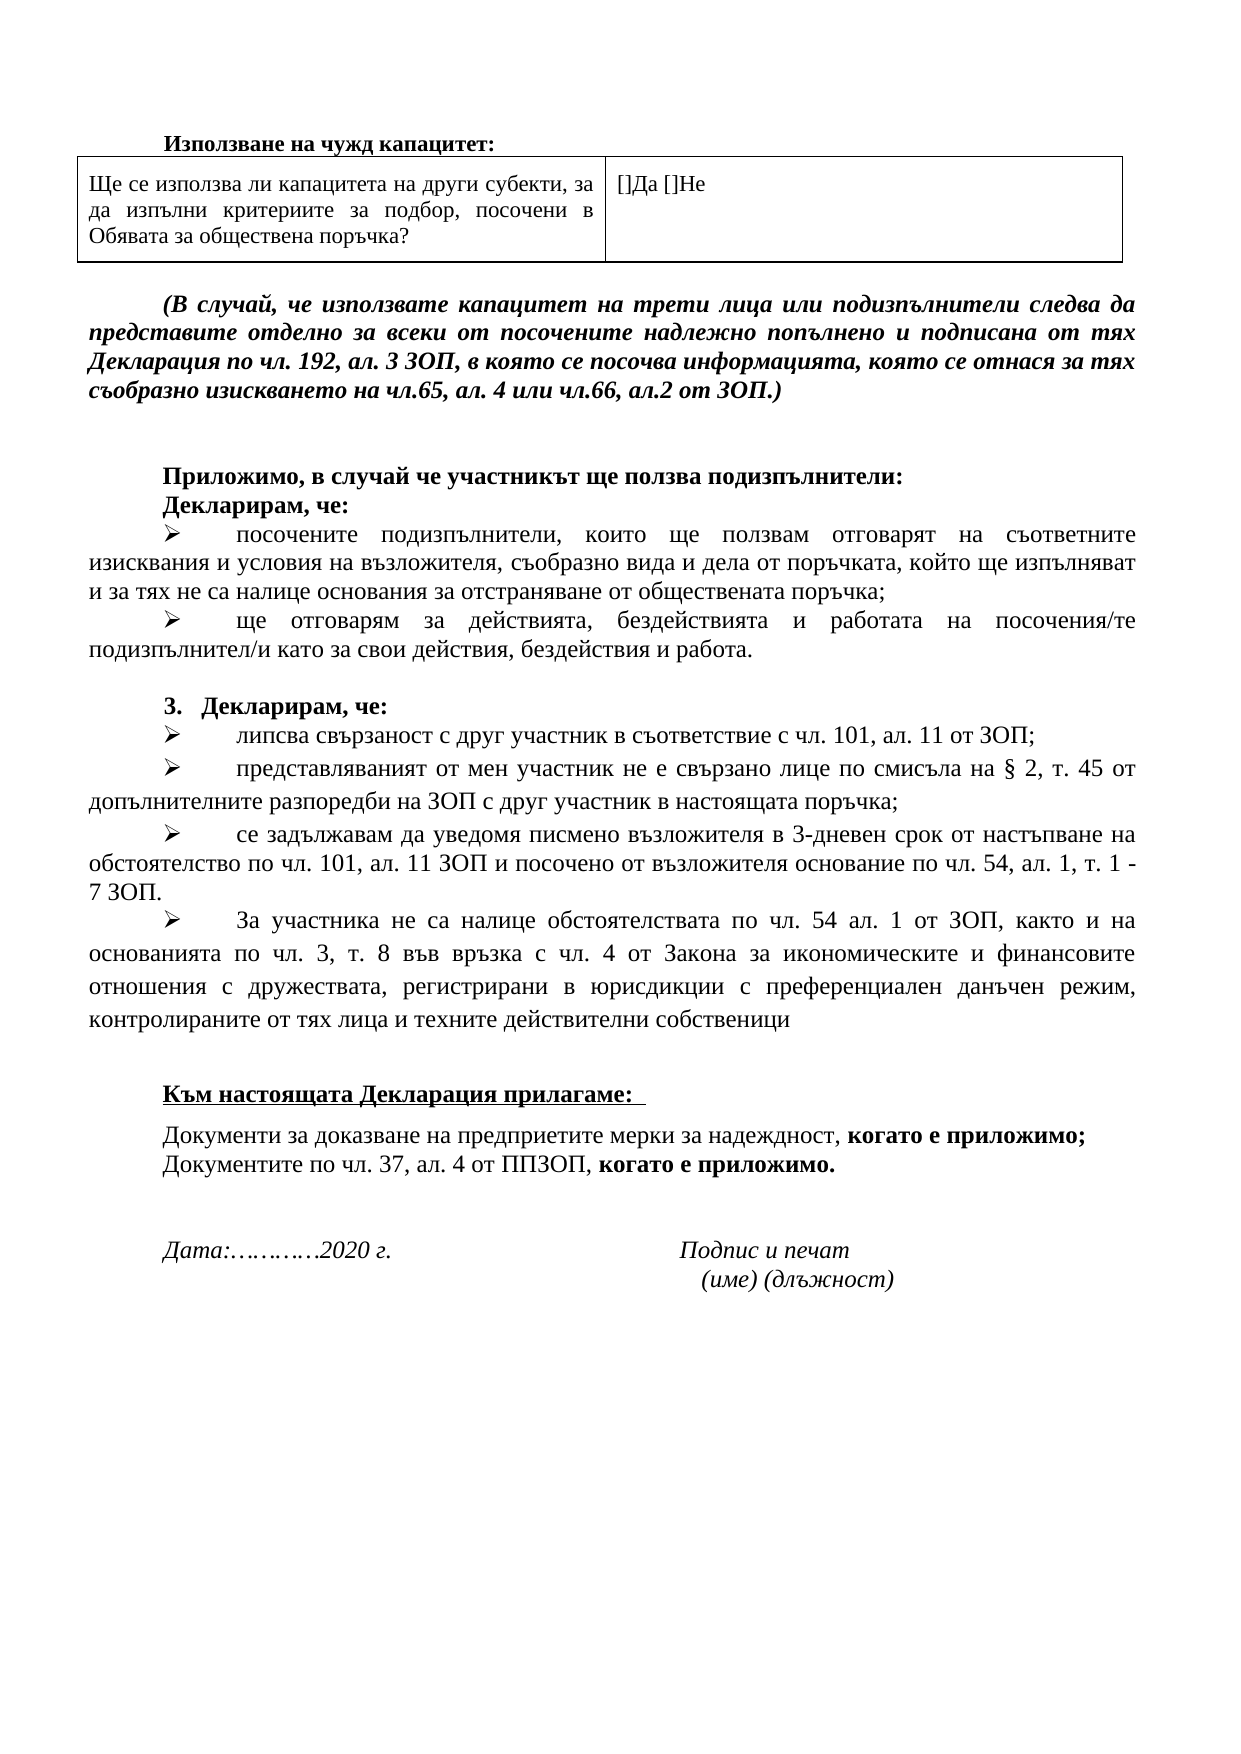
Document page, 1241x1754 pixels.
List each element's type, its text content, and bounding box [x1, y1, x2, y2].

table_header []Да []Не [606, 157, 1122, 261]
text Към настоящата Декларация прилагаме: [89, 1079, 1137, 1107]
list липсва свързаност с друг участник в съответствие с чл. 101, ал. 11 от ЗОП; [89, 720, 1137, 749]
list ще отговарям за действията, бездействията и работата на посочения/те подизпълнител/и като за свои действия, бездействия и работа. [89, 605, 1137, 662]
table_header Ще се използва ли капацитета на други субекти, за да изпълни критериите за подбор, посочени в Обявата за обществена поръчка? [78, 157, 605, 261]
list представляваният от мен участник не е свързано лице по смисъла на § 2, т. 45 от допълнителните разпоредби на ЗОП с друг участник в настоящата поръчка; [89, 753, 1137, 815]
text Приложимо, в случай че участникът ще ползва подизпълнители: [89, 461, 1137, 490]
text Документите по чл. 37, ал. 4 от ППЗОП, когато е приложимо. [89, 1149, 1137, 1177]
list се задължавам да уведомя писмено възложителя в 3-дневен срок от настъпване на обстоятелство по чл. 101, ал. 11 ЗОП и посочено от възложителя основание по чл. 54, ал. 1, т. 1 - 7 ЗОП. [89, 819, 1137, 905]
text (В случай, че използвате капацитет на трети лица или подизпълнители следва да представите отделно за всеки от посочените надлежно попълнено и подписана от тях Декларация по чл. 192, ал. 3 ЗОП, в която се посочва информацията, която се отнася за тях съобразно изискването на чл.65, ал. 4 или чл.66, ал.2 от ЗОП.) [89, 289, 1137, 404]
list За участника не са налице обстоятелствата по чл. 54 ал. 1 от ЗОП, както и на основанията по чл. 3, т. 8 във връзка с чл. 4 от Закона за икономическите и финансовите отношения с дружествата, регистрирани в юрисдикции с преференциален данъчен режим, контролираните от тях лица и техните действителни собственици [89, 905, 1137, 1033]
text (име) (длъжност) [89, 1264, 1137, 1292]
text Използване на чужд капацитет: [164, 130, 1137, 156]
list посочените подизпълнители, които ще ползвам отговарят на съответните изисквания и условия на възложителя, съобразно вида и дела от поръчката, който ще изпълняват и за тях не са налице основания за отстраняване от обществената поръчка; [89, 519, 1137, 605]
text Дата:…………2020 г. Подпис и печат [89, 1235, 1137, 1264]
list Декларирам, че: [164, 691, 1137, 720]
text Документи за доказване на предприетите мерки за надеждност, когато е приложимо; [89, 1120, 1137, 1149]
text Декларирам, че: [89, 490, 1137, 519]
